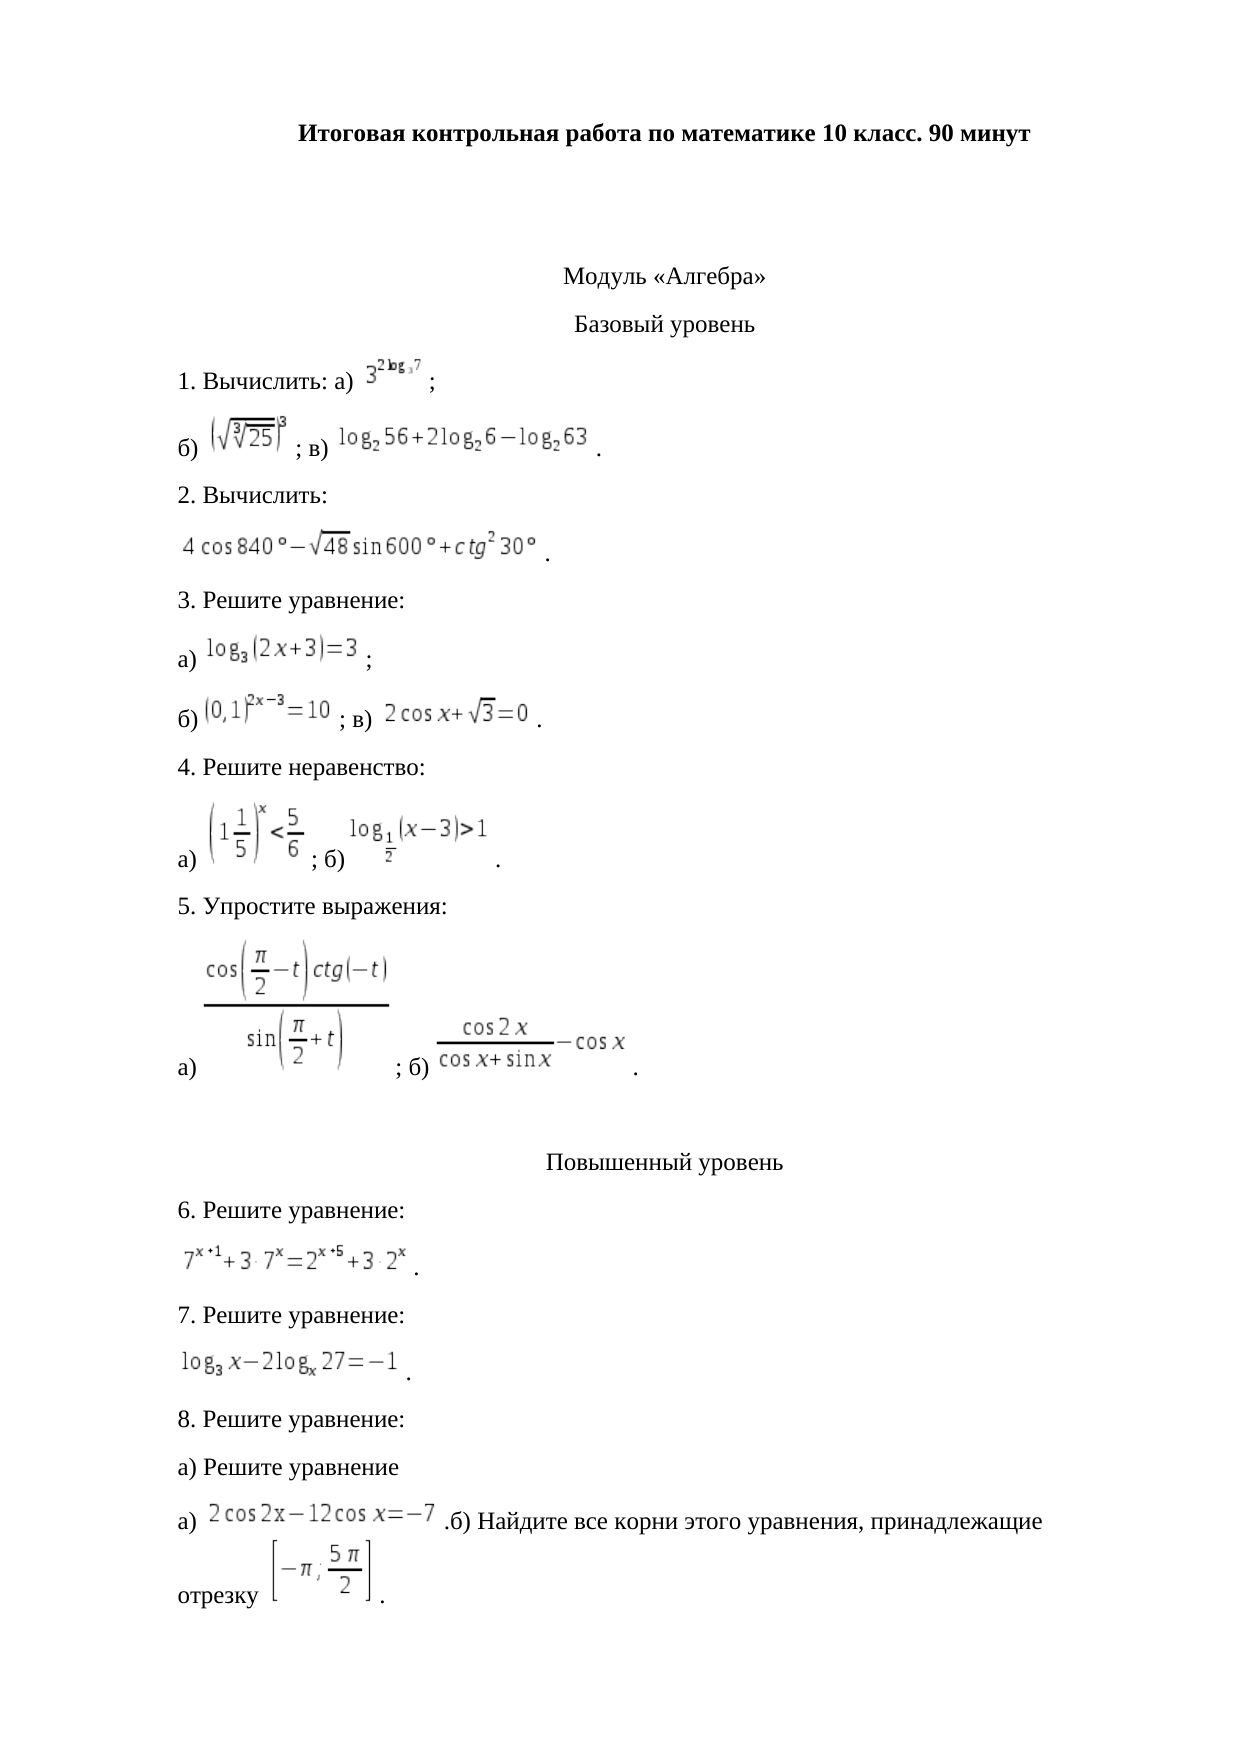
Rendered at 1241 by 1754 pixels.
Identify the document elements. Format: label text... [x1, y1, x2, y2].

text Базовый уровень [177, 309, 1152, 338]
text Итоговая контрольная работа по математике 10 класс. 90 минут [177, 118, 1152, 147]
picture [202, 1500, 444, 1530]
picture [265, 1537, 379, 1603]
text 5. Упростите выражения: [177, 891, 1152, 920]
picture [345, 813, 495, 867]
text 6. Решите уравнение: [177, 1195, 1152, 1223]
picture [204, 413, 295, 456]
picture [177, 528, 545, 561]
text 1. Вычислить: а) ; [177, 357, 1152, 395]
text а) Решите уравнение [177, 1452, 1152, 1481]
picture [198, 691, 339, 728]
picture [378, 696, 537, 728]
picture [196, 939, 396, 1075]
text а) ; б). [177, 800, 1152, 872]
text . [177, 1242, 1152, 1281]
text Повышенный уровень [177, 1147, 1152, 1176]
picture [202, 633, 366, 668]
picture [177, 1242, 414, 1276]
text Модуль «Алгебра» [177, 261, 1152, 290]
picture [202, 799, 311, 867]
text 3. Решите уравнение: [177, 585, 1152, 614]
picture [429, 1014, 633, 1075]
picture [334, 423, 596, 456]
text 4. Решите неравенство: [177, 752, 1152, 781]
text а) .б) Найдите все корни этого уравнения, принадлежащие отрезку . [177, 1500, 1152, 1608]
picture [359, 356, 429, 390]
text а) ; [177, 633, 1152, 673]
text . [177, 1347, 1152, 1386]
text 2. Вычислить: [177, 480, 1152, 509]
text 7. Решите уравнение: [177, 1300, 1152, 1328]
text 8. Решите уравнение: [177, 1404, 1152, 1433]
picture [177, 1347, 406, 1381]
